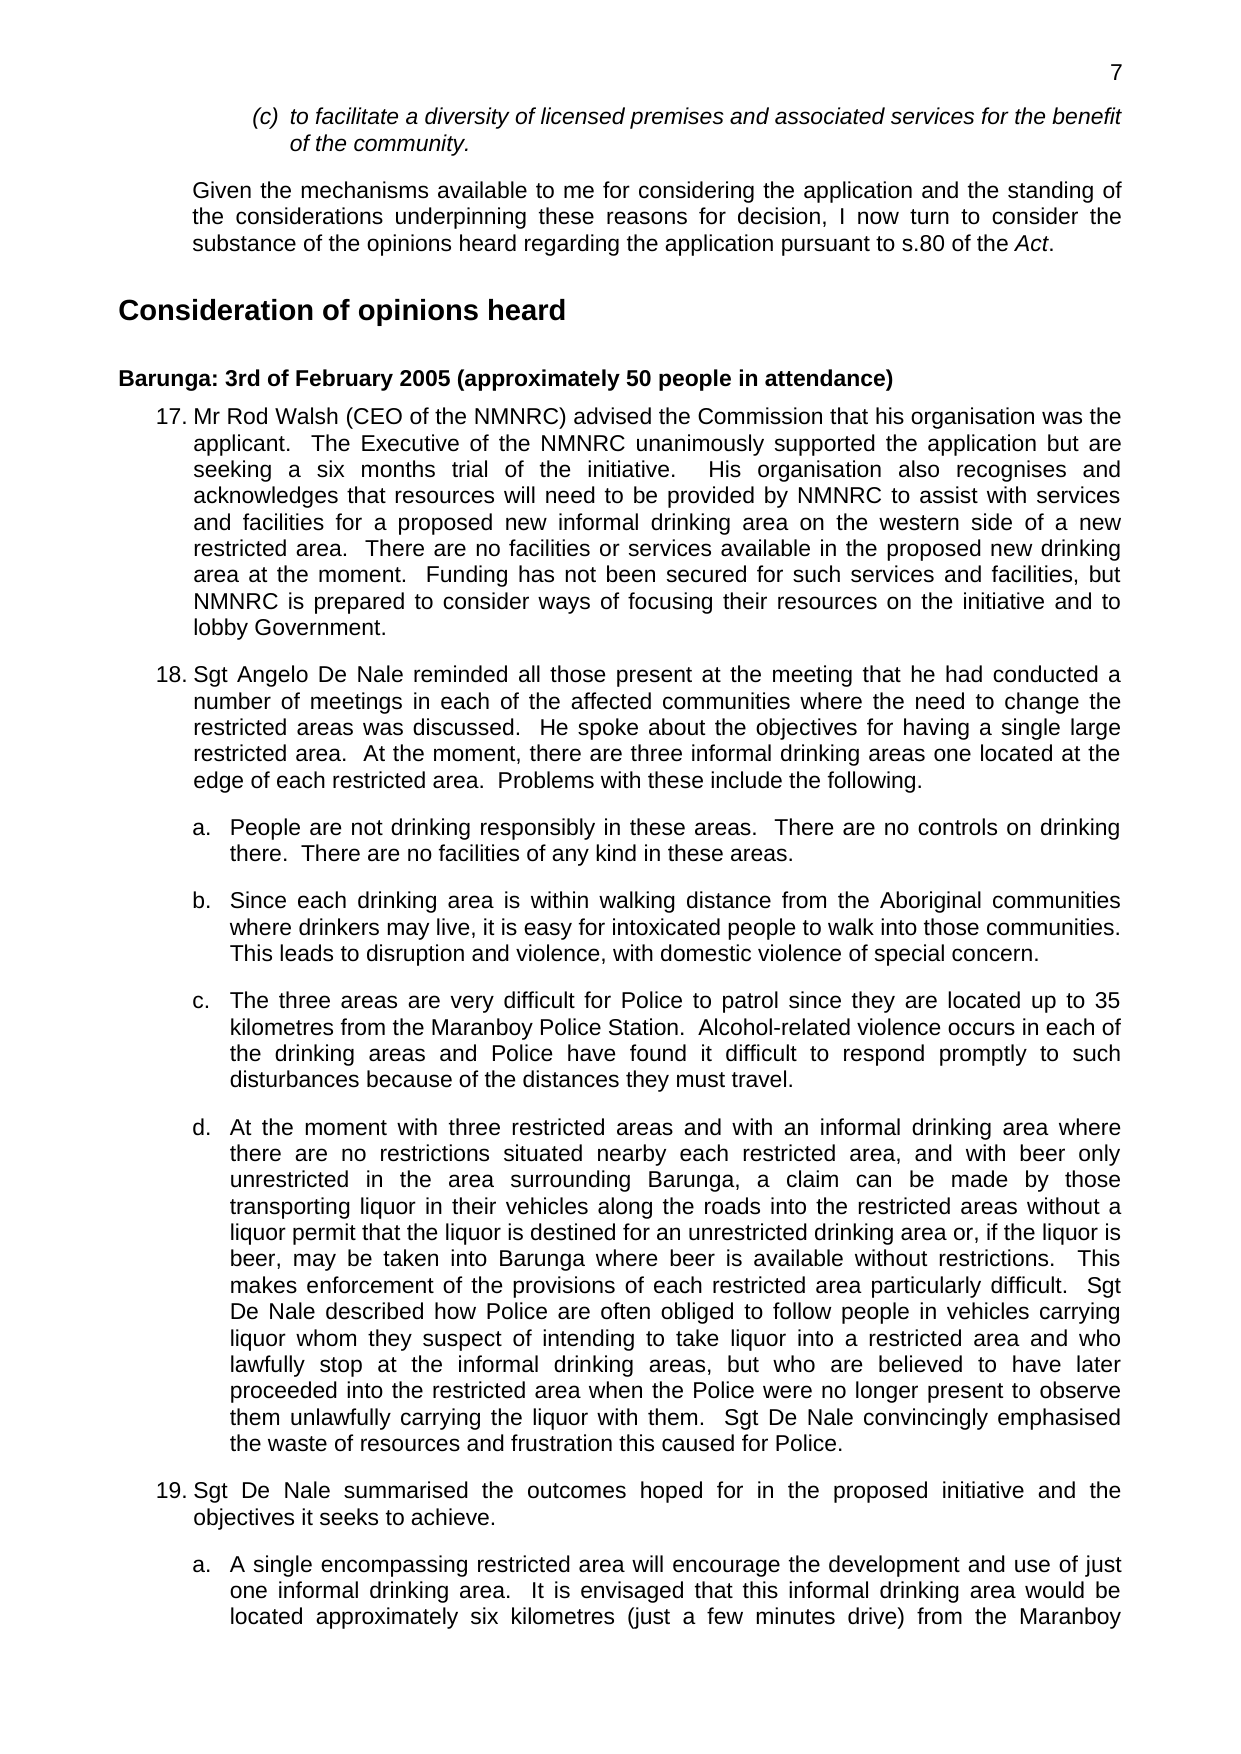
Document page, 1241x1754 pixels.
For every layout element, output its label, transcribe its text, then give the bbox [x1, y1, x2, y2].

subtitle Barunga: 3rd of February 2005 (approximately 50 people in attendance) [118, 364, 1122, 391]
list People are not drinking responsibly in these areas. There are no controls on drinking there. There are no facilities of any kind in these areas. [192, 814, 1122, 867]
list to facilitate a diversity of licensed premises and associated services for the benefit of the community. [252, 103, 1122, 156]
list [192, 1551, 1122, 1630]
list Sgt De Nale summarised the outcomes hoped for in the proposed initiative and the objectives it seeks to achieve. [156, 1477, 1122, 1530]
subtitle Consideration of opinions heard [118, 293, 1122, 327]
list Since each drinking area is within walking distance from the Aboriginal communities where drinkers may live, it is easy for intoxicated people to walk into those communities. This leads to disruption and violence, with domestic violence of special concern. [192, 887, 1122, 967]
list The three areas are very difficult for Police to patrol since they are located up to 35 kilometres from the Maranboy Police Station. Alcohol-related violence occurs in each of the drinking areas and Police have found it difficult to respond promptly to such disturbances because of the distances they must travel. [192, 987, 1122, 1093]
list Sgt Angelo De Nale reminded all those present at the meeting that he had conducted a number of meetings in each of the affected communities where the need to change the restricted areas was discussed. He spoke about the objectives for having a single large restricted area. At the moment, there are three informal drinking areas one located at the edge of each restricted area. Problems with these include the following. [156, 661, 1122, 793]
list At the moment with three restricted areas and with an informal drinking area where there are no restrictions situated nearby each restricted area, and with beer only unrestricted in the area surrounding Barunga, a claim can be made by those transporting liquor in their vehicles along the roads into the restricted areas without a liquor permit that the liquor is destined for an unrestricted drinking area or, if the liquor is beer, may be taken into Barunga where beer is available without restrictions. This makes enforcement of the provisions of each restricted area particularly difficult. Sgt De Nale described how Police are often obliged to follow people in vehicles carrying liquor whom they suspect of intending to take liquor into a restricted area and who lawfully stop at the informal drinking areas, but who are believed to have later proceeded into the restricted area when the Police were no longer present to observe them unlawfully carrying the liquor with them. Sgt De Nale convincingly emphasised the waste of resources and frustration this caused for Police. [192, 1114, 1122, 1456]
text Given the mechanisms available to me for considering the application and the standing of the considerations underpinning these reasons for decision, I now turn to consider the substance of the opinions heard regarding the application pursuant to s.80 of the Act. [192, 177, 1122, 256]
list Mr Rod Walsh (CEO of the NMNRC) advised the Commission that his organisation was the applicant. The Executive of the NMNRC unanimously supported the application but are seeking a six months trial of the initiative. His organisation also recognises and acknowledges that resources will need to be provided by NMNRC to assist with services and facilities for a proposed new informal drinking area on the western side of a new restricted area. There are no facilities or services available in the proposed new drinking area at the moment. Funding has not been secured for such services and facilities, but NMNRC is prepared to consider ways of focusing their resources on the initiative and to lobby Government. [156, 403, 1122, 641]
